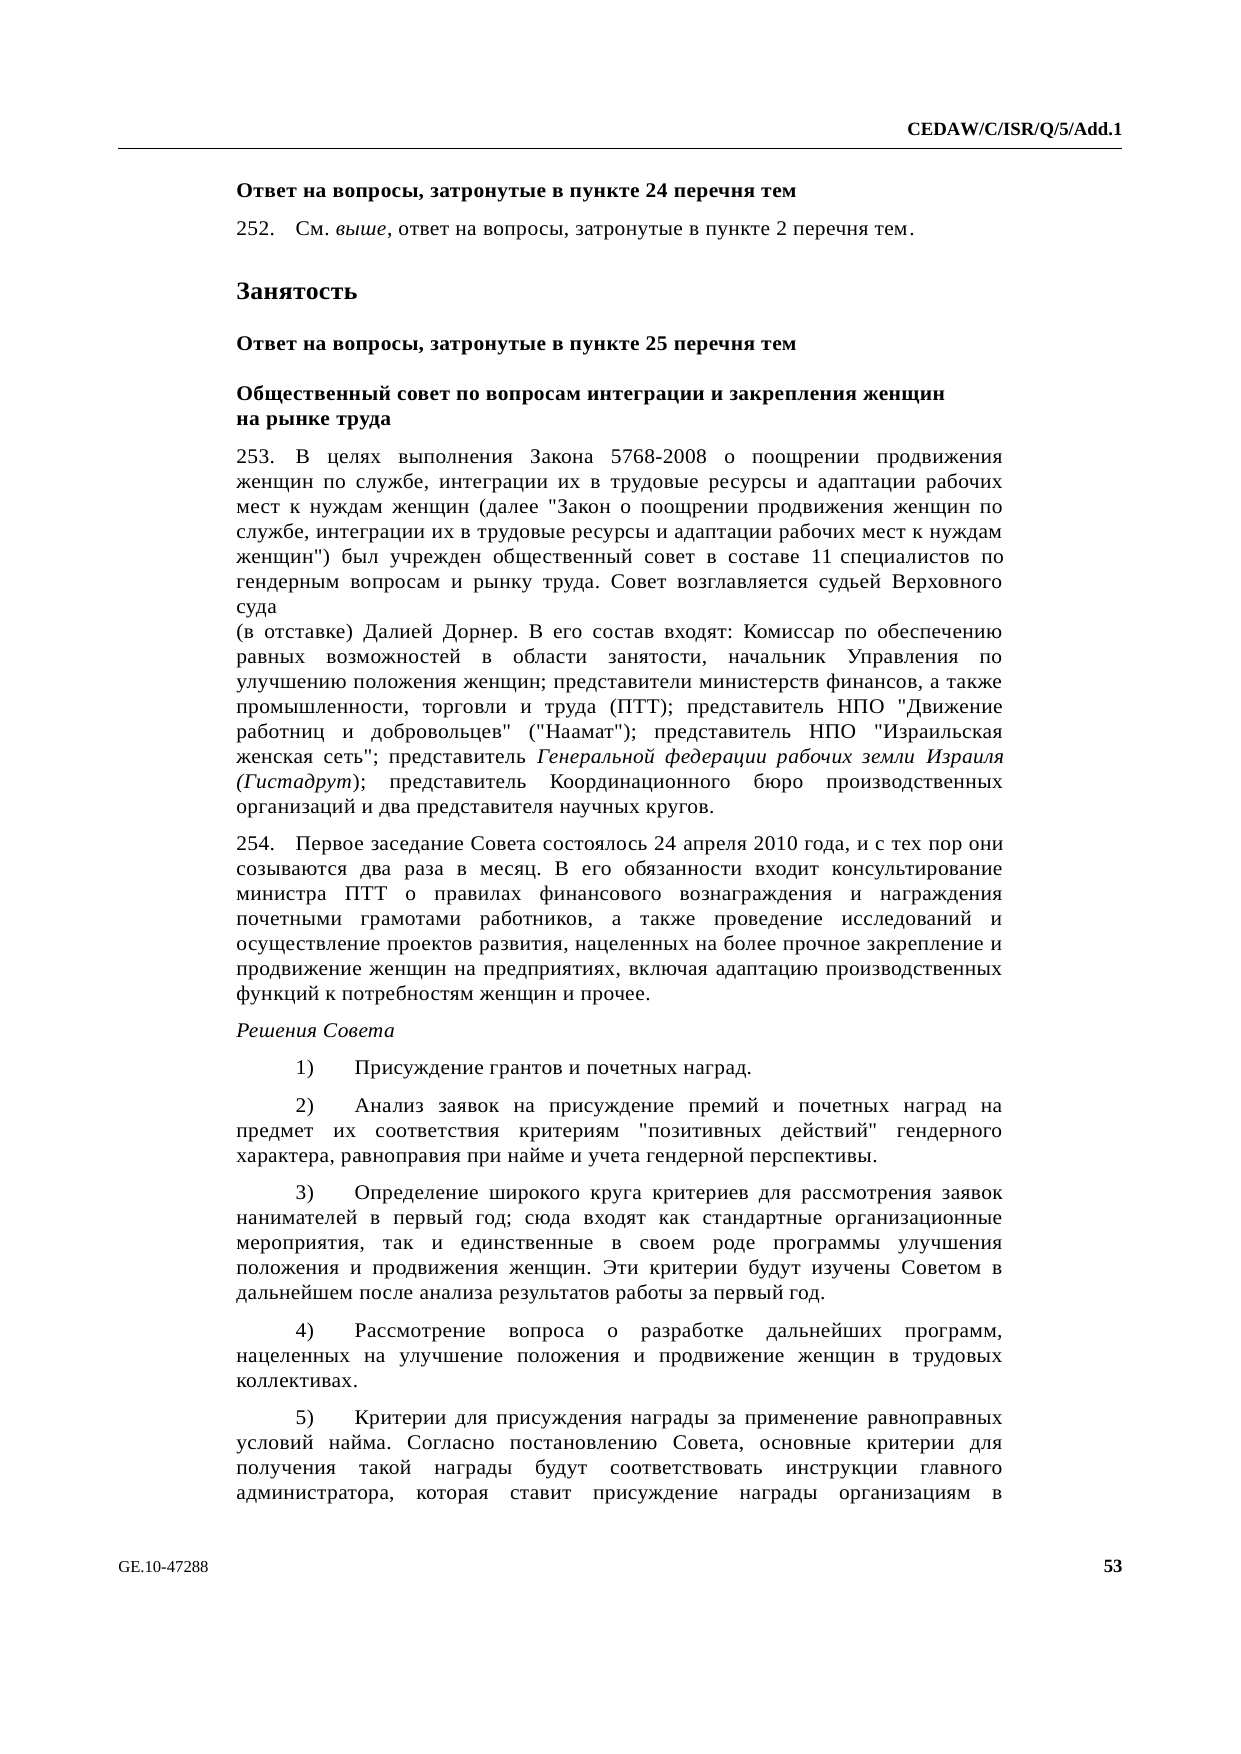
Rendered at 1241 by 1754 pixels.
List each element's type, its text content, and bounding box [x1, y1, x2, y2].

text Решения Совета [118, 1018, 1122, 1042]
text Ответ на вопросы, затронутые в пункте 24 перечня тем [118, 177, 1004, 202]
text 253. В целях выполнения Закона 5768-2008 о поощрении продвижения женщин по службе, интеграции их в трудовые ресурсы и адаптации рабочих мест к нуждам женщин (далее "Закон о поощрении продвижения женщин по службе, интеграции их в трудовые ресурсы и адаптации рабочих мест к нуждам женщин") был учрежден общественный совет в составе 11 специалистов по гендерным вопросам и рынку труда. Совет возглавляется судьей Верховного суда (в отставке) Далией Дорнер. В его состав входят: Комиссар по обеспечению равных возможностей в области занятости, начальник Управления по улучшению положения женщин; представители министерств финансов, а также промышленности, торговли и труда (ПТТ); представитель НПО "Движение работниц и добровольцев" ("Наамат"); представитель НПО "Израильская женская сеть"; представитель Генеральной федерации рабочих земли Израиля (Гистадрут); представитель Координационного бюро производственных организаций и два представителя научных кругов. [236, 443, 1004, 818]
text 252. См. выше, ответ на вопросы, затронутые в пункте 2 перечня тем. [236, 215, 1004, 240]
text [236, 1404, 1004, 1504]
text Занятость [118, 277, 1004, 305]
text Ответ на вопросы, затронутые в пункте 25 перечня тем [118, 330, 1004, 355]
text 4) Рассмотрение вопроса о разработке дальнейших программ, нацеленных на улучшение положения и продвижение женщин в трудовых коллективах. [236, 1317, 1004, 1392]
text 1) Присуждение грантов и почетных наград. [236, 1054, 1004, 1079]
text Общественный совет по вопросам интеграции и закрепления женщин на рынке труда [118, 380, 1004, 430]
text 3) Определение широкого круга критериев для рассмотрения заявок нанимателей в первый год; сюда входят как стандартные организационные мероприятия, так и единственные в своем роде программы улучшения положения и продвижения женщин. Эти критерии будут изучены Советом в дальнейшем после анализа результатов работы за первый год. [236, 1179, 1004, 1304]
text 254. Первое заседание Совета состоялось 24 апреля 2010 года, и с тех пор они созываются два раза в месяц. В его обязанности входит консультирование министра ПТТ о правилах финансового вознаграждения и награждения почетными грамотами работников, а также проведение исследований и осуществление проектов развития, нацеленных на более прочное закрепление и продвижение женщин на предприятиях, включая адаптацию производственных функций к потребностям женщин и прочее. [236, 830, 1004, 1005]
text 2) Анализ заявок на присуждение премий и почетных наград на предмет их соответствия критериям "позитивных действий" гендерного характера, равноправия при найме и учета гендерной перспективы. [236, 1092, 1004, 1167]
